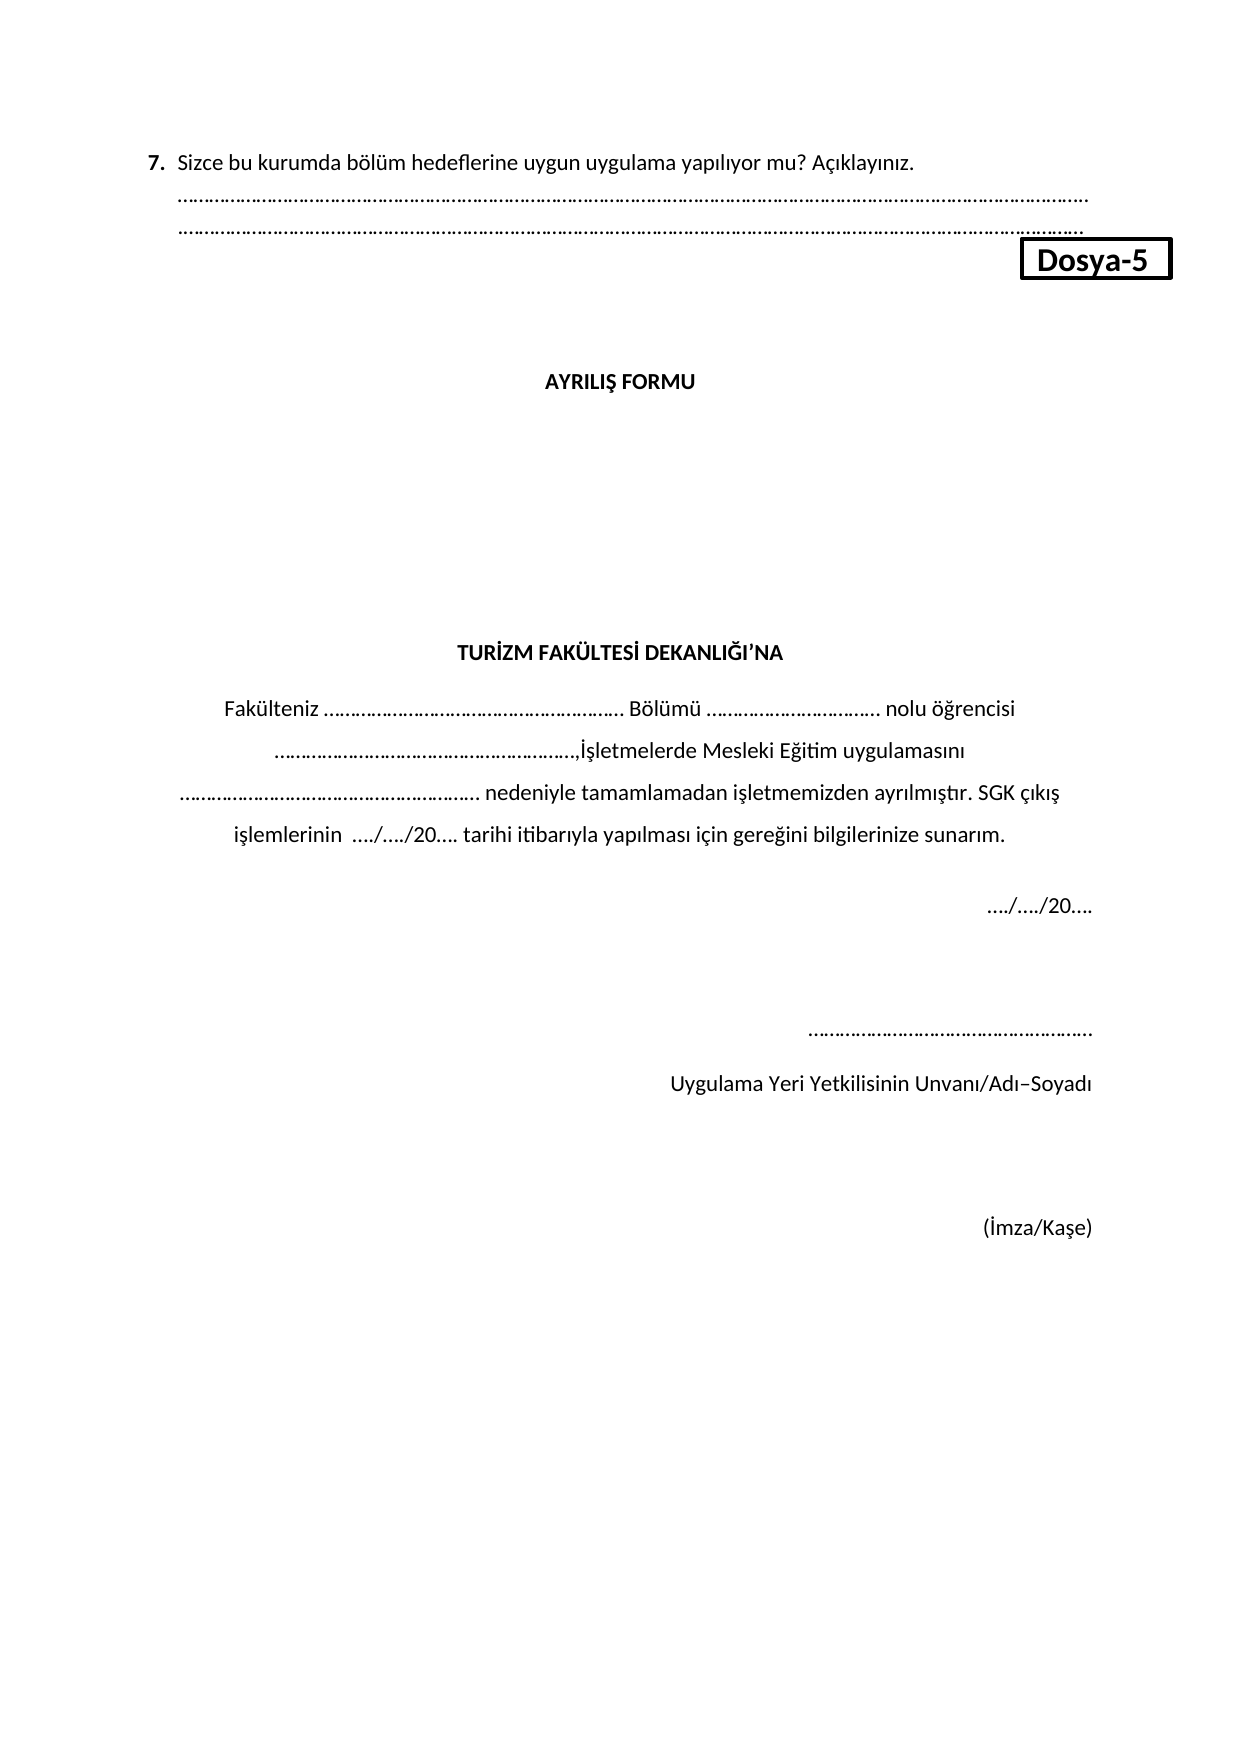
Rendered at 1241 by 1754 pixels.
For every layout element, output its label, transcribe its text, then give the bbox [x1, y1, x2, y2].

list ………………………………………………………………………………………………………………………………………………………...……………………………………………………………………………………………………………………………………………………… [177, 180, 1093, 240]
text AYRILIŞ FORMU [148, 369, 1093, 394]
text Fakülteniz ………………………………………………… Bölümü …………………………… nolu öğrencisi …………………………………………………,İşletmelerde Mesleki Eğitim uygulamasını ………………………………………………… nedeniyle tamamlamadan işletmemizden ayrılmıştır. SGK çıkış işlemlerinin …./…./20…. tarihi itibarıyla yapılması için gereğini bilgilerinize sunarım. [148, 694, 1093, 848]
list Sizce bu kurumda bölüm hedeflerine uygun uygulama yapılıyor mu? Açıklayınız. [148, 148, 1093, 176]
text …./…./20…. [148, 892, 1093, 919]
text Uygulama Yeri Yetkilisinin Unvanı/Adı‒Soyadı [148, 1071, 1093, 1096]
text TURİZM FAKÜLTESİ DEKANLIĞI’NA [148, 640, 1093, 665]
text (İmza/Kaşe) [148, 1215, 1093, 1240]
text ……………………………………………… [148, 1017, 1093, 1042]
